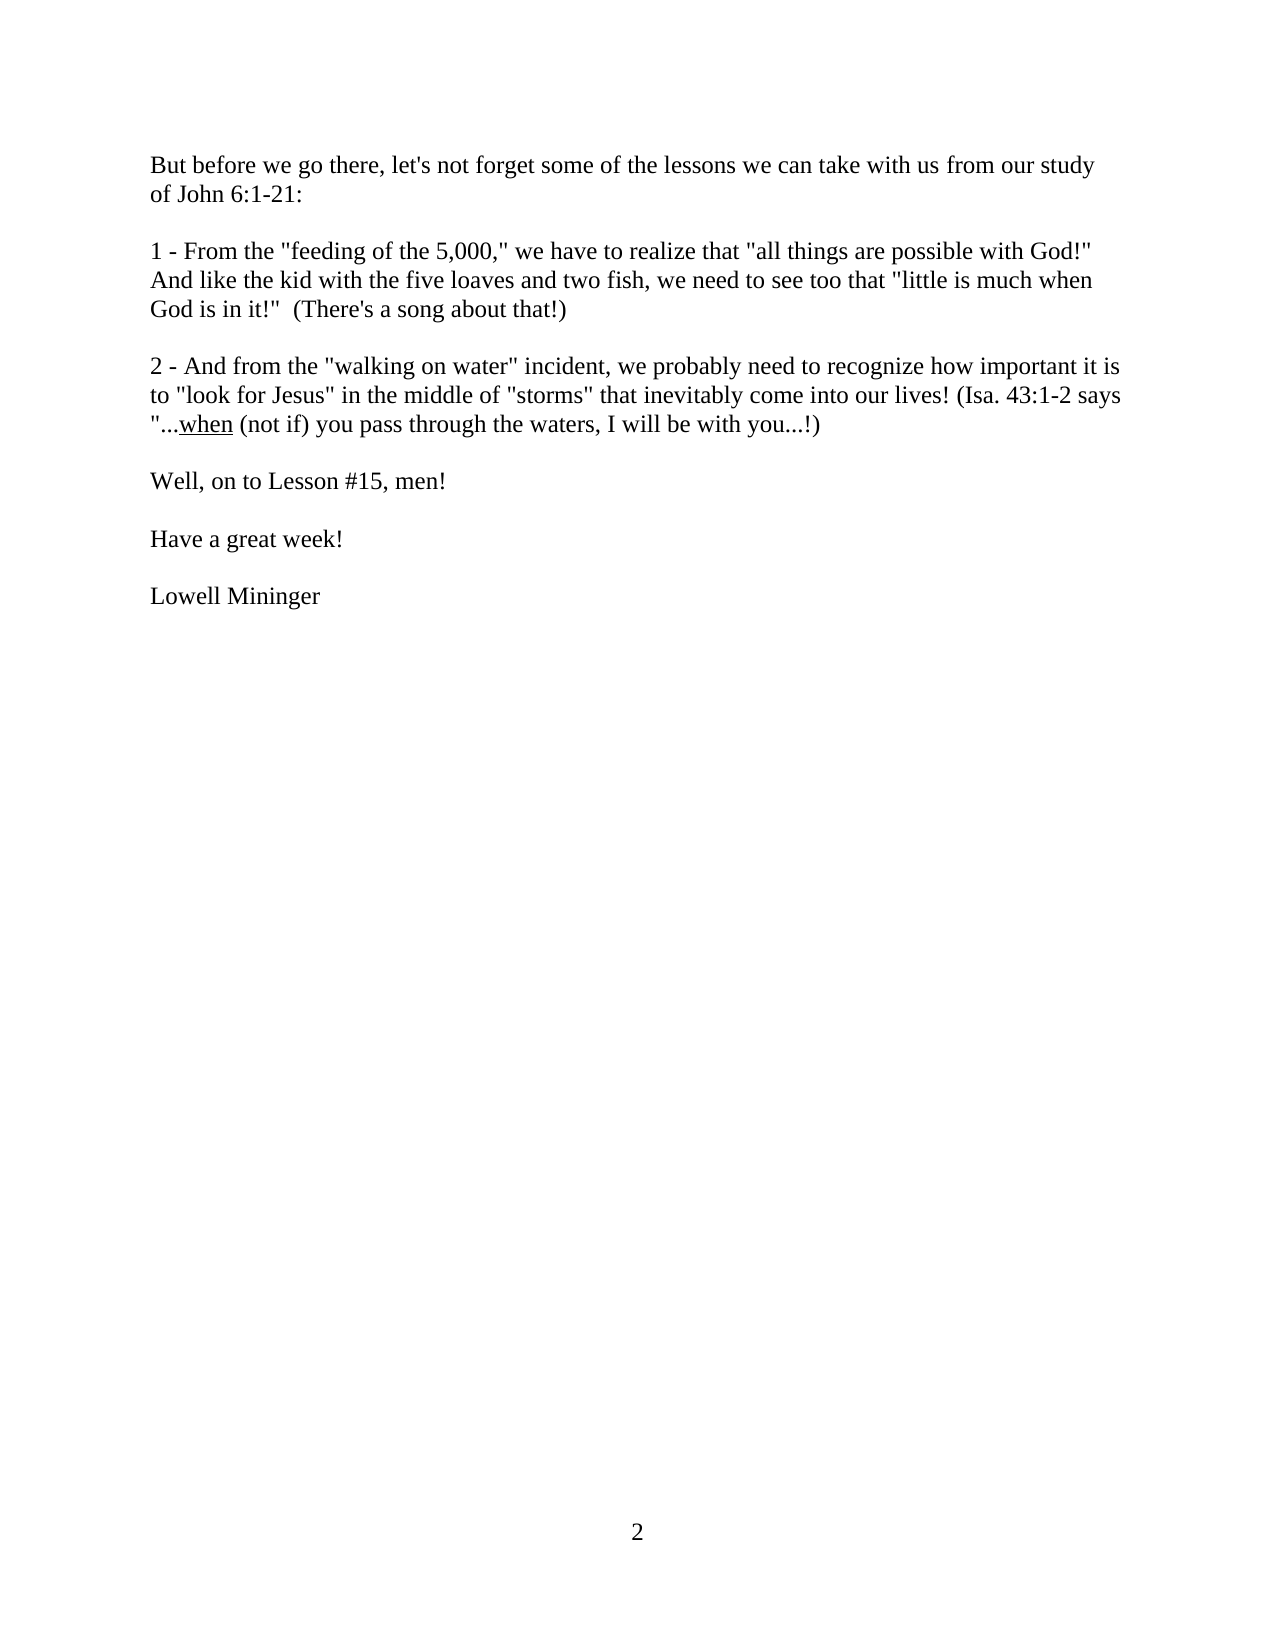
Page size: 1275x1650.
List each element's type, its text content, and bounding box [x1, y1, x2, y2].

text Lowell Mininger [150, 581, 1125, 610]
text But before we go there, let's not forget some of the lessons we can take with us from our study of John 6:1-21: [150, 150, 1125, 207]
text Well, on to Lesson #15, men! [150, 466, 1125, 495]
text Have a great week! [150, 524, 1125, 552]
text 2 - And from the "walking on water" incident, we probably need to recognize how important it is to "look for Jesus" in the middle of "storms" that inevitably come into our lives! (Isa. 43:1-2 says "...when (not if) you pass through the waters, I will be with you...!) [150, 351, 1125, 437]
text 1 - From the "feeding of the 5,000," we have to realize that "all things are possible with God!" And like the kid with the five loaves and two fish, we need to see too that "little is much when God is in it!" (There's a song about that!) [150, 236, 1125, 322]
